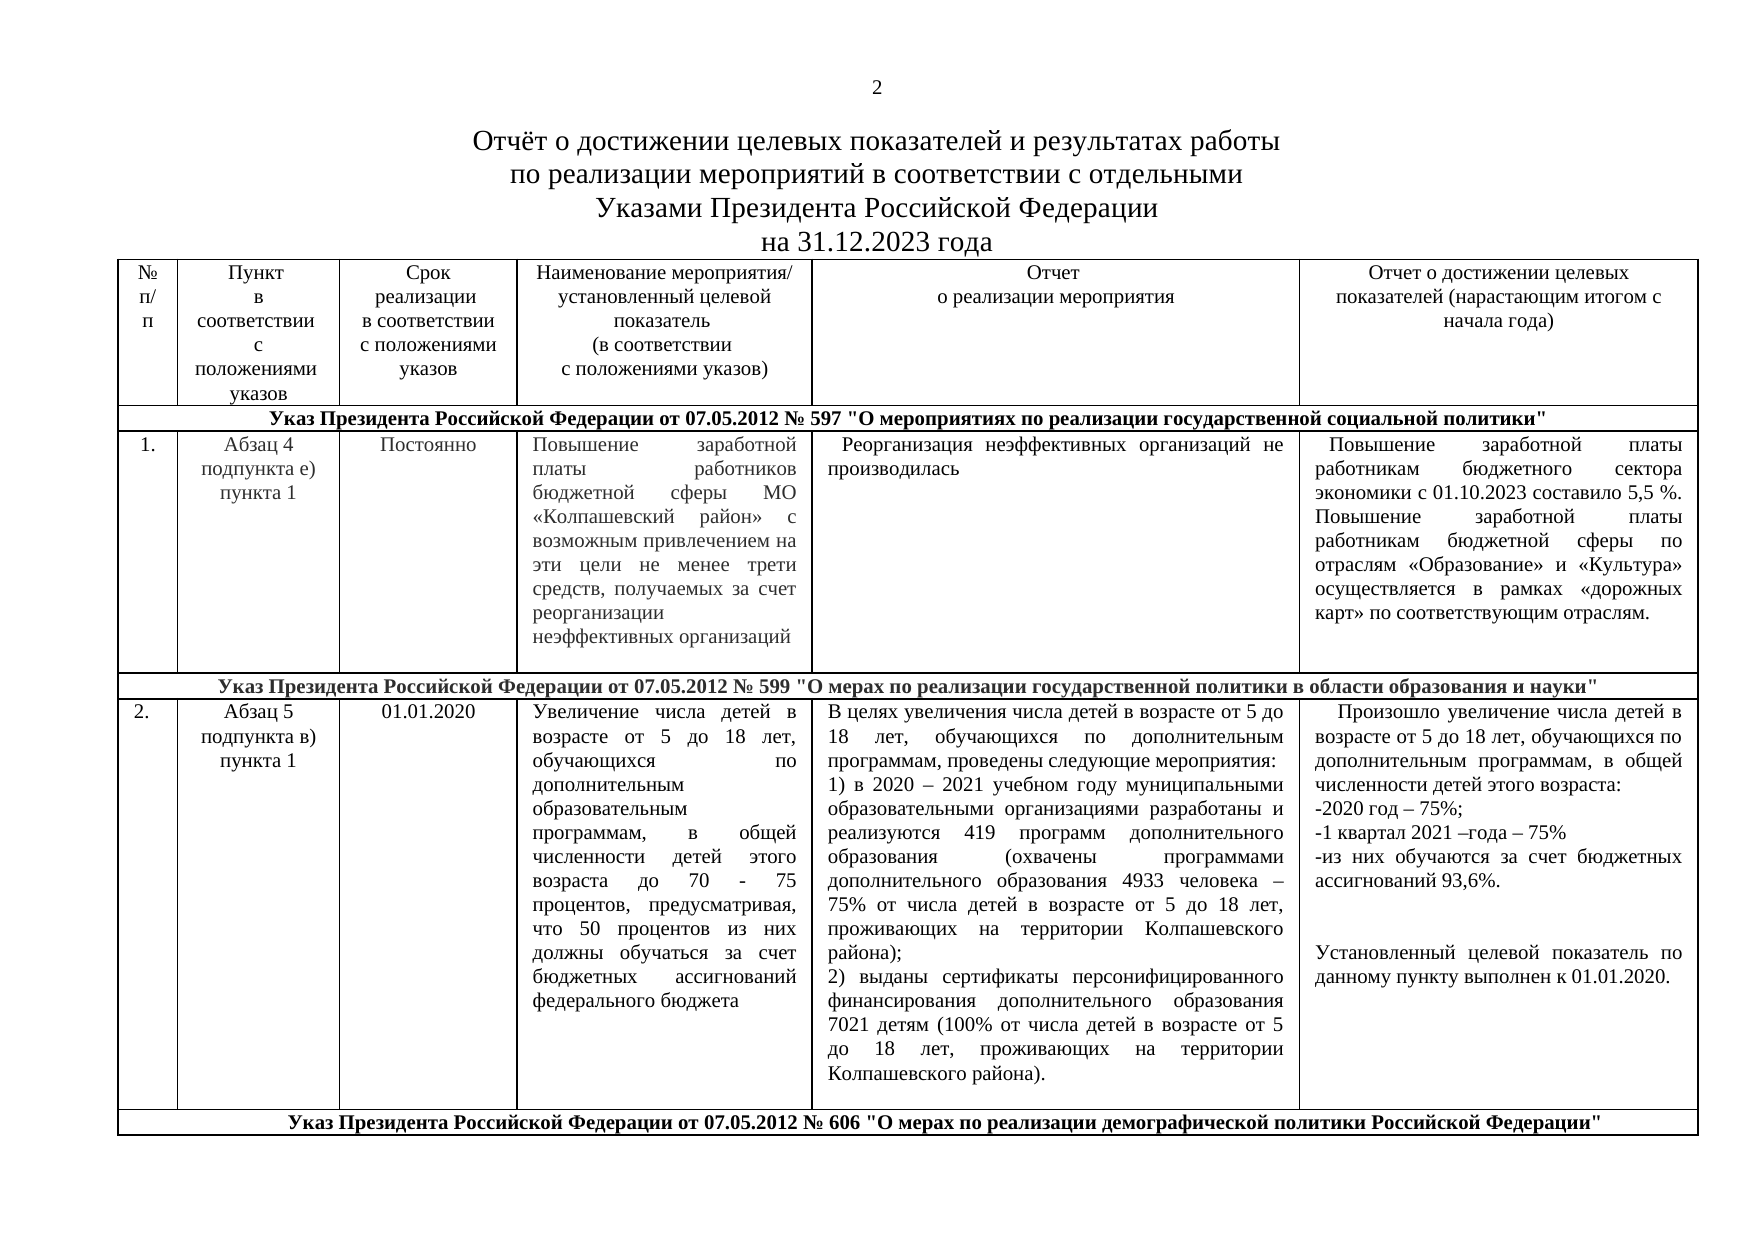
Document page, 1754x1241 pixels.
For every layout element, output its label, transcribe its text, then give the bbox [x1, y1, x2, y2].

table_cell Произошло увеличение числа детей в возрасте от 5 до 18 лет, обучающихся по дополнительным программам, в общей численности детей этого возраста: -2020 год – 75%; -1 квартал 2021 –года – 75% -из них обучаются за счет бюджетных ассигнований 93,6%. Установленный целевой показатель по данному пункту выполнен к 01.01.2020. [1300, 700, 1697, 1108]
text на 31.12.2023 года [118, 224, 1636, 257]
table_cell Абзац 5 подпункта в) пункта 1 [178, 700, 339, 1108]
table_cell Наименование мероприятия/ установленный целевой показатель (в соответствии с положениями указов) [518, 260, 811, 404]
table_cell 01.01.2020 [340, 700, 516, 1108]
table_cell Указ Президента Российской Федерации от 07.05.2012 № 597 "О мероприятиях по реализации государственной социальной политики" [119, 406, 1697, 430]
table_cell 2. [119, 700, 177, 1108]
table_cell Абзац 4 подпункта е) пункта 1 [178, 432, 339, 672]
table_cell Увеличение числа детей в возрасте от 5 до 18 лет, обучающихся по дополнительным образовательным программам, в общей численности детей этого возраста до 70 - 75 процентов, предусматривая, что 50 процентов из них должны обучаться за счет бюджетных ассигнований федерального бюджета [518, 700, 811, 1108]
table_cell Повышение заработной платы работникам бюджетного сектора экономики с 01.10.2023 составило 5,5 %. Повышение заработной платы работникам бюджетной сферы по отраслям «Образование» и «Культура» осуществляется в рамках «дорожных карт» по соответствующим отраслям. [1300, 432, 1697, 672]
table_cell Указ Президента Российской Федерации от 07.05.2012 № 606 "О мерах по реализации демографической политики Российской Федерации" [119, 1110, 1697, 1134]
table_cell Срок реализации в соответствии с положениями указов [340, 260, 516, 404]
table_cell В целях увеличения числа детей в возрасте от 5 до 18 лет, обучающихся по дополнительным программам, проведены следующие мероприятия: 1) в 2020 – 2021 учебном году муниципальными образовательными организациями разработаны и реализуются 419 программ дополнительного образования (охвачены программами дополнительного образования 4933 человека – 75% от числа детей в возрасте от 5 до 18 лет, проживающих на территории Колпашевского района); 2) выданы сертификаты персонифицированного финансирования дополнительного образования 7021 детям (100% от числа детей в возрасте от 5 до 18 лет, проживающих на территории Колпашевского района). [813, 700, 1299, 1108]
table_cell Отчет о реализации мероприятия [813, 260, 1299, 404]
table_cell Повышение заработной платы работников бюджетной сферы МО «Колпашевский район» с возможным привлечением на эти цели не менее трети средств, получаемых за счет реорганизации неэффективных организаций [518, 432, 811, 672]
text Отчёт о достижении целевых показателей и результатах работы по реализации мероприятий в соответствии с отдельными Указами Президента Российской Федерации [118, 123, 1636, 224]
table_cell Отчет о достижении целевых показателей (нарастающим итогом с начала года) [1300, 260, 1697, 404]
table_cell Пункт в соответствии с положениями указов [178, 260, 339, 404]
table_cell Постоянно [340, 432, 516, 672]
table_cell 1. [119, 432, 177, 672]
table_cell Реорганизация неэффективных организаций не производилась [813, 432, 1299, 672]
table_cell № п/п [119, 260, 177, 404]
table_cell Указ Президента Российской Федерации от 07.05.2012 № 599 "О мерах по реализации государственной политики в области образования и науки" [119, 674, 1697, 698]
